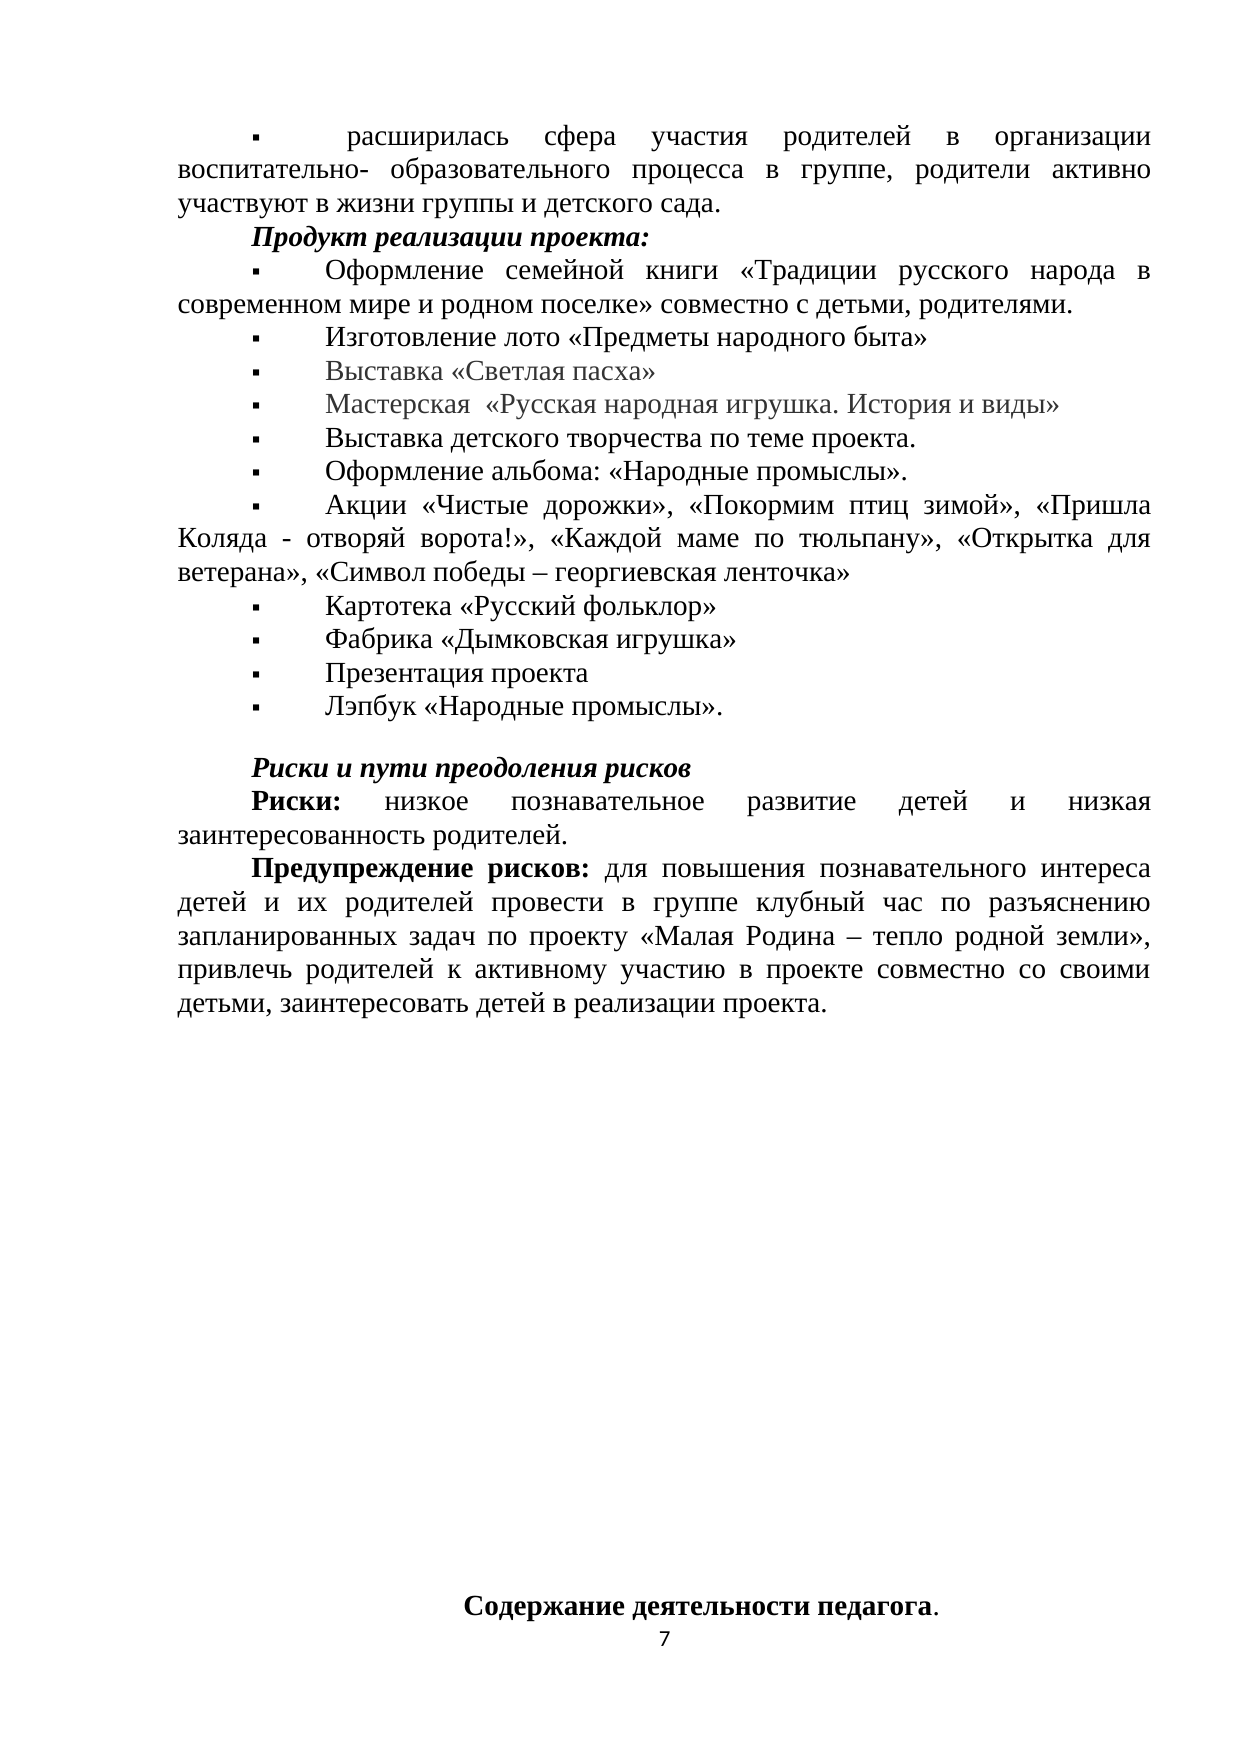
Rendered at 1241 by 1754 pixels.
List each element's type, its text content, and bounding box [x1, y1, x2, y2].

list Картотека «Русский фольклор» [177, 588, 1152, 621]
list Изготовление лото «Предметы народного быта» [177, 319, 1152, 353]
list Оформление альбома: «Народные промыслы». [177, 453, 1152, 487]
text Предупреждение рисков: для повышения познавательного интереса детей и их родителей провести в группе клубный час по разъяснению запланированных задач по проекту «Малая Родина – тепло родной земли», привлечь родителей к активному участию в проекте совместно со своими детьми, заинтересовать детей в реализации проекта. [177, 851, 1152, 1018]
list Презентация проекта [177, 655, 1152, 688]
text Продукт реализации проекта: [177, 219, 1152, 252]
list расширилась сфера участия родителей в организации воспитательно- образовательного процесса в группе, родители активно участвуют в жизни группы и детского сада. [177, 118, 1152, 219]
text Риски и пути преодоления рисков [177, 750, 1152, 783]
list Выставка «Светлая пасха» [177, 353, 1152, 386]
list Лэпбук «Народные промыслы». [177, 688, 1152, 750]
list Мастерская «Русская народная игрушка. История и виды» [177, 386, 1152, 420]
list Акции «Чистые дорожки», «Покормим птиц зимой», «Пришла Коляда - отворяй ворота!», «Каждой маме по тюльпану», «Открытка для ветерана», «Символ победы – георгиевская ленточка» [177, 487, 1152, 588]
text Риски: низкое познавательное развитие детей и низкая заинтересованность родителей. [177, 783, 1152, 851]
text Содержание деятельности педагога. [177, 1588, 1152, 1622]
list Фабрика «Дымковская игрушка» [177, 621, 1152, 655]
list Оформление семейной книги «Традиции русского народа в современном мире и родном поселке» совместно с детьми, родителями. [177, 252, 1152, 319]
list Выставка детского творчества по теме проекта. [177, 420, 1152, 453]
